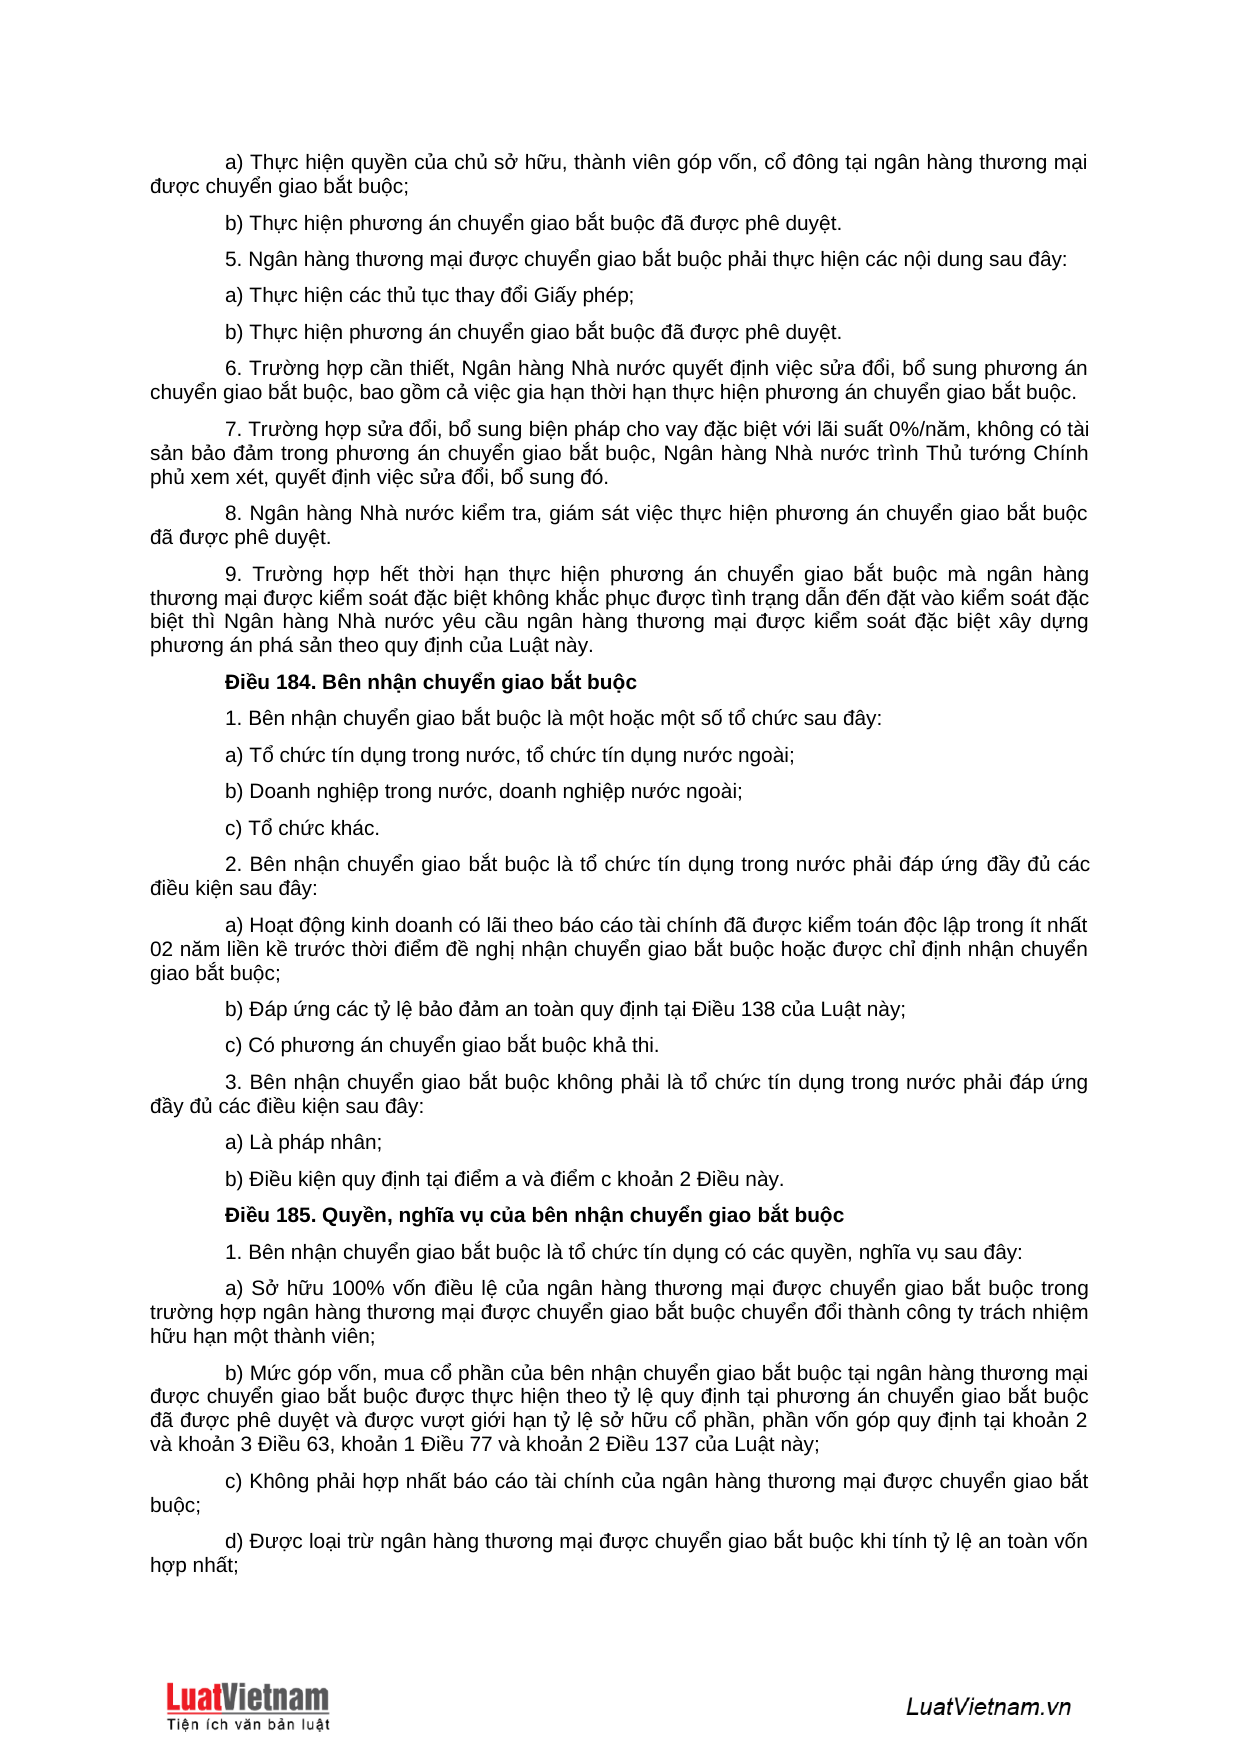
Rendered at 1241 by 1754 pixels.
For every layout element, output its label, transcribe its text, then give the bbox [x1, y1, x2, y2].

text a) Thực hiện quyền của chủ sở hữu, thành viên góp vốn, cổ đông tại ngân hàng thương mại được chuyển giao bắt buộc; [150, 150, 1090, 198]
text 5. Ngân hàng thương mại được chuyển giao bắt buộc phải thực hiện các nội dung sau đây: [150, 247, 1090, 271]
text a) Hoạt động kinh doanh có lãi theo báo cáo tài chính đã được kiểm toán độc lập trong ít nhất 02 năm liền kề trước thời điểm đề nghị nhận chuyển giao bắt buộc hoặc được chỉ định nhận chuyển giao bắt buộc; [150, 912, 1090, 984]
text c) Tổ chức khác. [150, 816, 1090, 839]
text 1. Bên nhận chuyển giao bắt buộc là tổ chức tín dụng có các quyền, nghĩa vụ sau đây: [150, 1239, 1090, 1263]
picture [150, 1660, 1090, 1754]
text 1. Bên nhận chuyển giao bắt buộc là một hoặc một số tổ chức sau đây: [150, 706, 1090, 730]
text a) Là pháp nhân; [150, 1130, 1090, 1154]
text a) Sở hữu 100% vốn điều lệ của ngân hàng thương mại được chuyển giao bắt buộc trong trường hợp ngân hàng thương mại được chuyển giao bắt buộc chuyển đổi thành công ty trách nhiệm hữu hạn một thành viên; [150, 1276, 1090, 1348]
text 2. Bên nhận chuyển giao bắt buộc là tổ chức tín dụng trong nước phải đáp ứng đầy đủ các điều kiện sau đây: [150, 852, 1090, 900]
text 7. Trường hợp sửa đổi, bổ sung biện pháp cho vay đặc biệt với lãi suất 0%/năm, không có tài sản bảo đảm trong phương án chuyển giao bắt buộc, Ngân hàng Nhà nước trình Thủ tướng Chính phủ xem xét, quyết định việc sửa đổi, bổ sung đó. [150, 417, 1090, 488]
text b) Thực hiện phương án chuyển giao bắt buộc đã được phê duyệt. [150, 320, 1090, 344]
text 3. Bên nhận chuyển giao bắt buộc không phải là tổ chức tín dụng trong nước phải đáp ứng đầy đủ các điều kiện sau đây: [150, 1070, 1090, 1118]
text a) Tổ chức tín dụng trong nước, tổ chức tín dụng nước ngoài; [150, 743, 1090, 767]
text a) Thực hiện các thủ tục thay đổi Giấy phép; [150, 283, 1090, 307]
text b) Thực hiện phương án chuyển giao bắt buộc đã được phê duyệt. [150, 210, 1090, 234]
text c) Không phải hợp nhất báo cáo tài chính của ngân hàng thương mại được chuyển giao bắt buộc; [150, 1469, 1090, 1517]
text 6. Trường hợp cần thiết, Ngân hàng Nhà nước quyết định việc sửa đổi, bổ sung phương án chuyển giao bắt buộc, bao gồm cả việc gia hạn thời hạn thực hiện phương án chuyển giao bắt buộc. [150, 356, 1090, 404]
text b) Đáp ứng các tỷ lệ bảo đảm an toàn quy định tại Điều 138 của Luật này; [150, 997, 1090, 1021]
text b) Doanh nghiệp trong nước, doanh nghiệp nước ngoài; [150, 779, 1090, 803]
text 8. Ngân hàng Nhà nước kiểm tra, giám sát việc thực hiện phương án chuyển giao bắt buộc đã được phê duyệt. [150, 501, 1090, 549]
text b) Điều kiện quy định tại điểm a và điểm c khoản 2 Điều này. [150, 1167, 1090, 1191]
subtitle Điều 184. Bên nhận chuyển giao bắt buộc [150, 670, 1090, 694]
text 9. Trường hợp hết thời hạn thực hiện phương án chuyển giao bắt buộc mà ngân hàng thương mại được kiểm soát đặc biệt không khắc phục được tình trạng dẫn đến đặt vào kiểm soát đặc biệt thì Ngân hàng Nhà nước yêu cầu ngân hàng thương mại được kiểm soát đặc biệt xây dựng phương án phá sản theo quy định của Luật này. [150, 561, 1090, 657]
text c) Có phương án chuyển giao bắt buộc khả thi. [150, 1033, 1090, 1057]
text d) Được loại trừ ngân hàng thương mại được chuyển giao bắt buộc khi tính tỷ lệ an toàn vốn hợp nhất; [150, 1529, 1090, 1577]
subtitle Điều 185. Quyền, nghĩa vụ của bên nhận chuyển giao bắt buộc [150, 1203, 1090, 1227]
text b) Mức góp vốn, mua cổ phần của bên nhận chuyển giao bắt buộc tại ngân hàng thương mại được chuyển giao bắt buộc được thực hiện theo tỷ lệ quy định tại phương án chuyển giao bắt buộc đã được phê duyệt và được vượt giới hạn tỷ lệ sở hữu cổ phần, phần vốn góp quy định tại khoản 2 và khoản 3 Điều 63, khoản 1 Điều 77 và khoản 2 Điều 137 của Luật này; [150, 1360, 1090, 1456]
